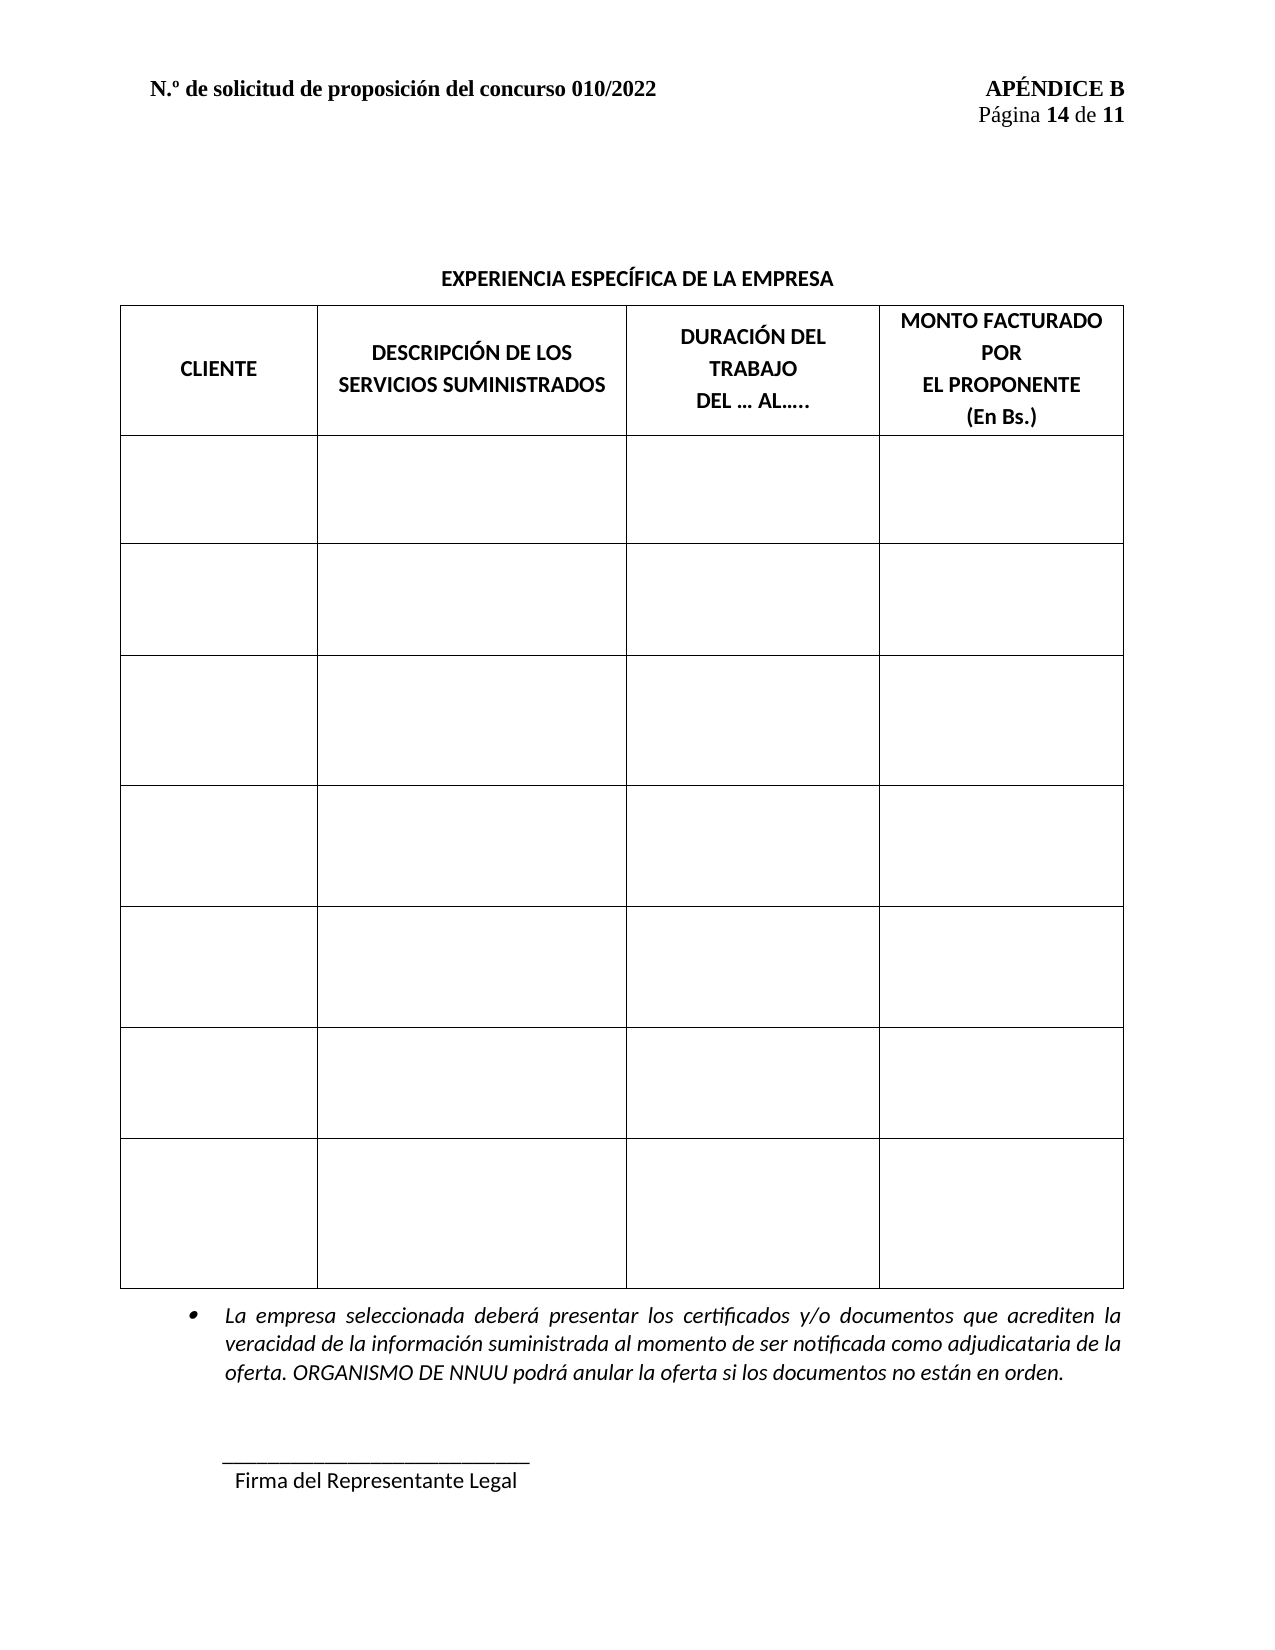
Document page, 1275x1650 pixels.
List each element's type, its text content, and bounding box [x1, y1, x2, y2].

table_cell [121, 786, 317, 906]
text Firma del Representante Legal [178, 1467, 574, 1495]
table_header DURACIÓN DEL TRABAJO DEL … AL….. [627, 306, 879, 434]
table_cell [880, 907, 1123, 1027]
table_cell [121, 544, 317, 655]
table_cell [880, 544, 1123, 655]
table_cell [880, 1139, 1123, 1288]
text ___________________________ [178, 1439, 574, 1467]
table_header DESCRIPCIÓN DE LOS SERVICIOS SUMINISTRADOS [318, 306, 626, 434]
table_cell [318, 656, 626, 785]
table_cell [121, 436, 317, 543]
table_cell [627, 656, 879, 785]
table_cell [627, 1139, 879, 1288]
table_cell [880, 786, 1123, 906]
table_cell [318, 1028, 626, 1138]
table_header MONTO FACTURADO POR EL PROPONENTE (En Bs.) [880, 306, 1123, 434]
table_header CLIENTE [121, 306, 317, 434]
table_cell [121, 1139, 317, 1288]
table_cell [121, 656, 317, 785]
table_cell [627, 544, 879, 655]
text EXPERIENCIA ESPECÍFICA DE LA EMPRESA [150, 264, 1125, 292]
table_cell [318, 1139, 626, 1288]
table_cell [318, 436, 626, 543]
table_cell [627, 1028, 879, 1138]
table_cell [880, 1028, 1123, 1138]
table_cell [627, 786, 879, 906]
list La empresa seleccionada deberá presentar los certificados y/o documentos que acrediten la veracidad de la información suministrada al momento de ser notificada como adjudicataria de la oferta. ORGANISMO DE NNUU podrá anular la oferta si los documentos no están en orden. [187, 1302, 1125, 1386]
table_cell [627, 436, 879, 543]
table_cell [880, 656, 1123, 785]
table_cell [318, 786, 626, 906]
table_cell [121, 1028, 317, 1138]
table_cell [627, 907, 879, 1027]
table_cell [318, 907, 626, 1027]
table_cell [318, 544, 626, 655]
table_cell [121, 907, 317, 1027]
table_cell [880, 436, 1123, 543]
